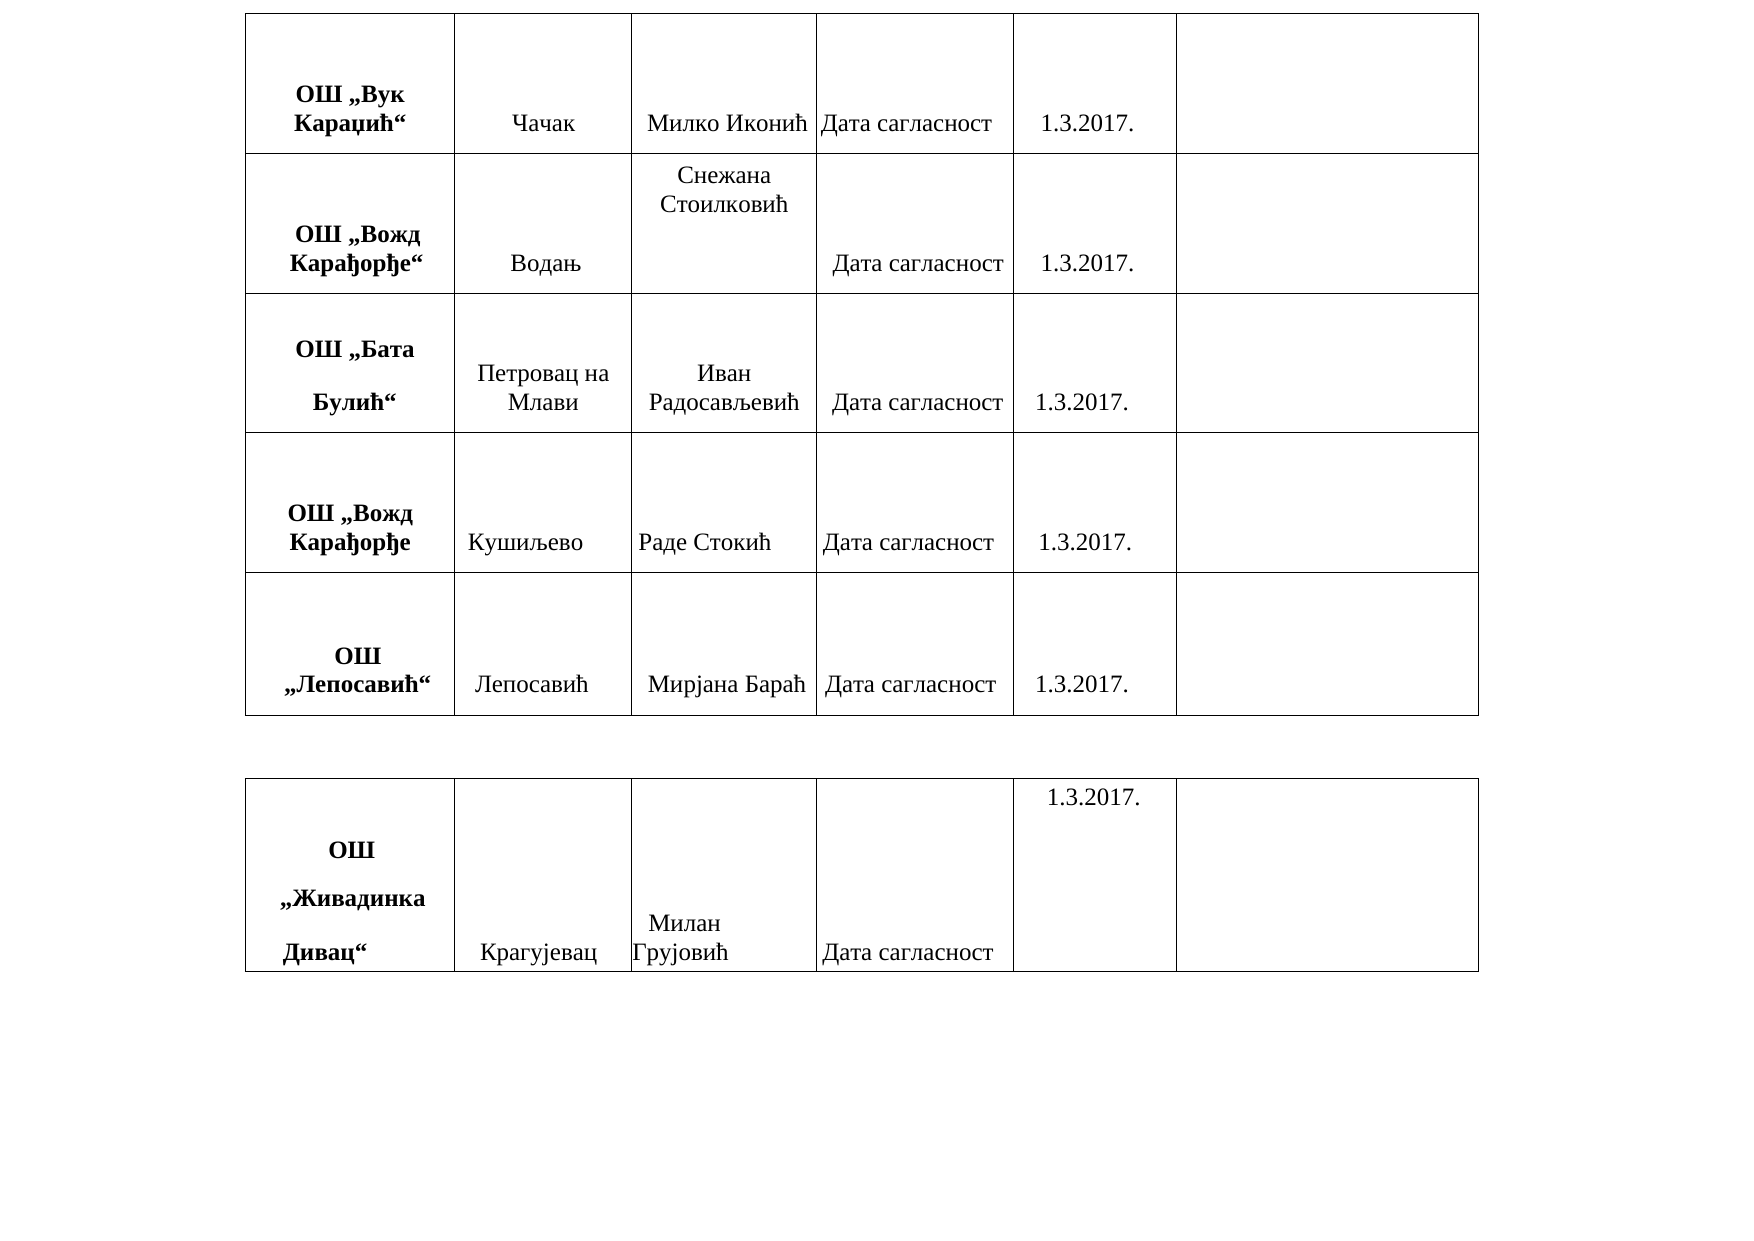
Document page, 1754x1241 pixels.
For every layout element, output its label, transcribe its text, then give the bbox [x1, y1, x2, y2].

table_cell ОШ „Лепосавић“ [246, 573, 454, 715]
table_cell ОШ „Бата Булић“ [246, 294, 454, 432]
table_header [632, 779, 816, 833]
table_cell [1177, 154, 1478, 293]
table_cell Водањ [455, 154, 631, 293]
table_header [455, 779, 631, 833]
table_cell [1177, 573, 1478, 715]
table_cell [1014, 833, 1176, 971]
table_cell [1177, 833, 1478, 971]
table_header [1177, 779, 1478, 833]
table_cell ОШ „Вожд Карађорђе“ [246, 154, 454, 293]
table_cell Дата сагласност [817, 833, 1013, 971]
table_cell Крагујевац [455, 833, 631, 971]
table_cell [1177, 433, 1478, 572]
table_cell Дата сагласност [817, 573, 1013, 715]
table_header [246, 779, 454, 833]
table_cell Петровац на Млави [455, 294, 631, 432]
table_cell Дата сагласност [817, 433, 1013, 572]
table_cell Кушиљево [455, 433, 631, 572]
table_header 1.3.2017. [1014, 779, 1176, 833]
table_cell ОШ „Вожд Карађорђе [246, 433, 454, 572]
table_cell Дата сагласност [817, 154, 1013, 293]
table_cell Милан Грујовић [632, 833, 816, 971]
table_cell 1.3.2017. [1014, 573, 1176, 715]
table_cell Лепосавић [455, 573, 631, 715]
table_cell Чачак [455, 14, 631, 153]
table_cell [1177, 14, 1478, 153]
table_cell Иван Радосављевић [632, 294, 816, 432]
table_cell Мирјана Бараћ [632, 573, 816, 715]
table_header [817, 779, 1013, 833]
table_cell Милко Иконић [632, 14, 816, 153]
table_cell Дата сагласност [817, 14, 1013, 153]
table_cell 1.3.2017. [1014, 294, 1176, 432]
table_cell ОШ „Живадинка Дивац“ [246, 833, 454, 971]
table_cell Дата сагласност [817, 294, 1013, 432]
table_cell [1177, 294, 1478, 432]
table_cell 1.3.2017. [1014, 14, 1176, 153]
table_cell Снежана Стоилковић [632, 154, 816, 293]
table_cell Раде Стокић [632, 433, 816, 572]
table_cell ОШ „Вук Караџић“ [246, 14, 454, 153]
table_cell 1.3.2017. [1014, 154, 1176, 293]
table_cell 1.3.2017. [1014, 433, 1176, 572]
